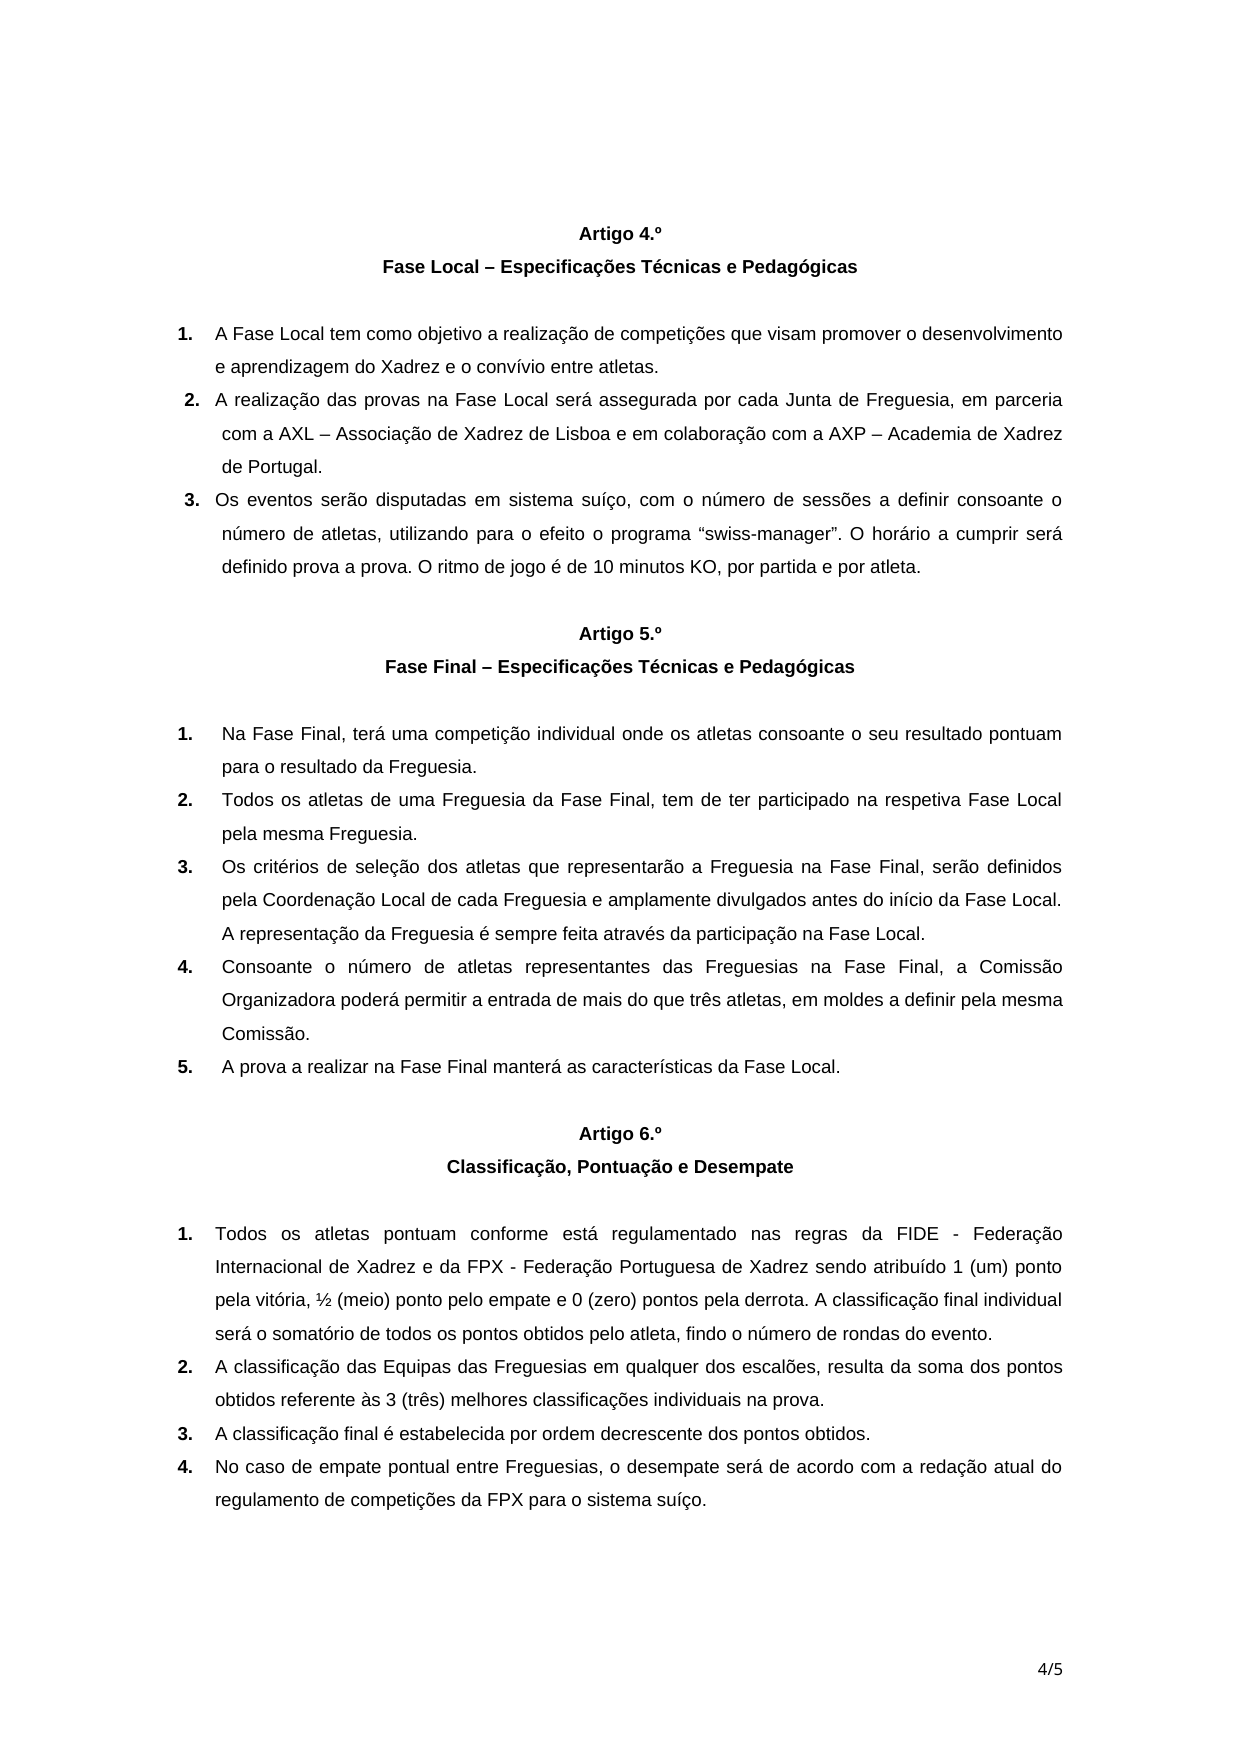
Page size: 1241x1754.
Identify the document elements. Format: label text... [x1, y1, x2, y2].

list A realização das provas na Fase Local será assegurada por cada Junta de Freguesia, em parceria com a AXL – Associação de Xadrez de Lisboa e em colaboração com a AXP – Academia de Xadrez de Portugal. [184, 377, 1063, 477]
list Os eventos serão disputadas em sistema suíço, com o número de sessões a definir consoante o número de atletas, utilizando para o efeito o programa “swiss-manager”. O horário a cumprir será definido prova a prova. O ritmo de jogo é de 10 minutos KO, por partida e por atleta. [184, 477, 1063, 577]
text Classificação, Pontuação e Desempate [177, 1144, 1063, 1177]
list A Fase Local tem como objetivo a realização de competições que visam promover o desenvolvimento e aprendizagem do Xadrez e o convívio entre atletas. [177, 311, 1063, 377]
list A prova a realizar na Fase Final manterá as características da Fase Local. [177, 1044, 1063, 1077]
text Artigo 6.º [177, 1111, 1063, 1144]
list A classificação das Equipas das Freguesias em qualquer dos escalões, resulta da soma dos pontos obtidos referente às 3 (três) melhores classificações individuais na prova. [177, 1344, 1063, 1411]
list Os critérios de seleção dos atletas que representarão a Freguesia na Fase Final, serão definidos pela Coordenação Local de cada Freguesia e amplamente divulgados antes do início da Fase Local. A representação da Freguesia é sempre feita através da participação na Fase Local. [177, 844, 1063, 944]
list No caso de empate pontual entre Freguesias, o desempate será de acordo com a redação atual do regulamento de competições da FPX para o sistema suíço. [177, 1444, 1063, 1511]
list A classificação final é estabelecida por ordem decrescente dos pontos obtidos. [177, 1411, 1063, 1444]
list Consoante o número de atletas representantes das Freguesias na Fase Final, a Comissão Organizadora poderá permitir a entrada de mais do que três atletas, em moldes a definir pela mesma Comissão. [177, 944, 1063, 1044]
text Fase Local – Especificações Técnicas e Pedagógicas [177, 244, 1063, 277]
text Fase Final – Especificações Técnicas e Pedagógicas [177, 644, 1063, 677]
list Na Fase Final, terá uma competição individual onde os atletas consoante o seu resultado pontuam para o resultado da Freguesia. [177, 711, 1063, 777]
list Todos os atletas de uma Freguesia da Fase Final, tem de ter participado na respetiva Fase Local pela mesma Freguesia. [177, 777, 1063, 844]
text Artigo 4.º [177, 211, 1063, 244]
text Artigo 5.º [177, 611, 1063, 644]
list Todos os atletas pontuam conforme está regulamentado nas regras da FIDE - Federação Internacional de Xadrez e da FPX - Federação Portuguesa de Xadrez sendo atribuído 1 (um) ponto pela vitória, ½ (meio) ponto pelo empate e 0 (zero) pontos pela derrota. A classificação final individual será o somatório de todos os pontos obtidos pelo atleta, findo o número de rondas do evento. [177, 1211, 1063, 1344]
